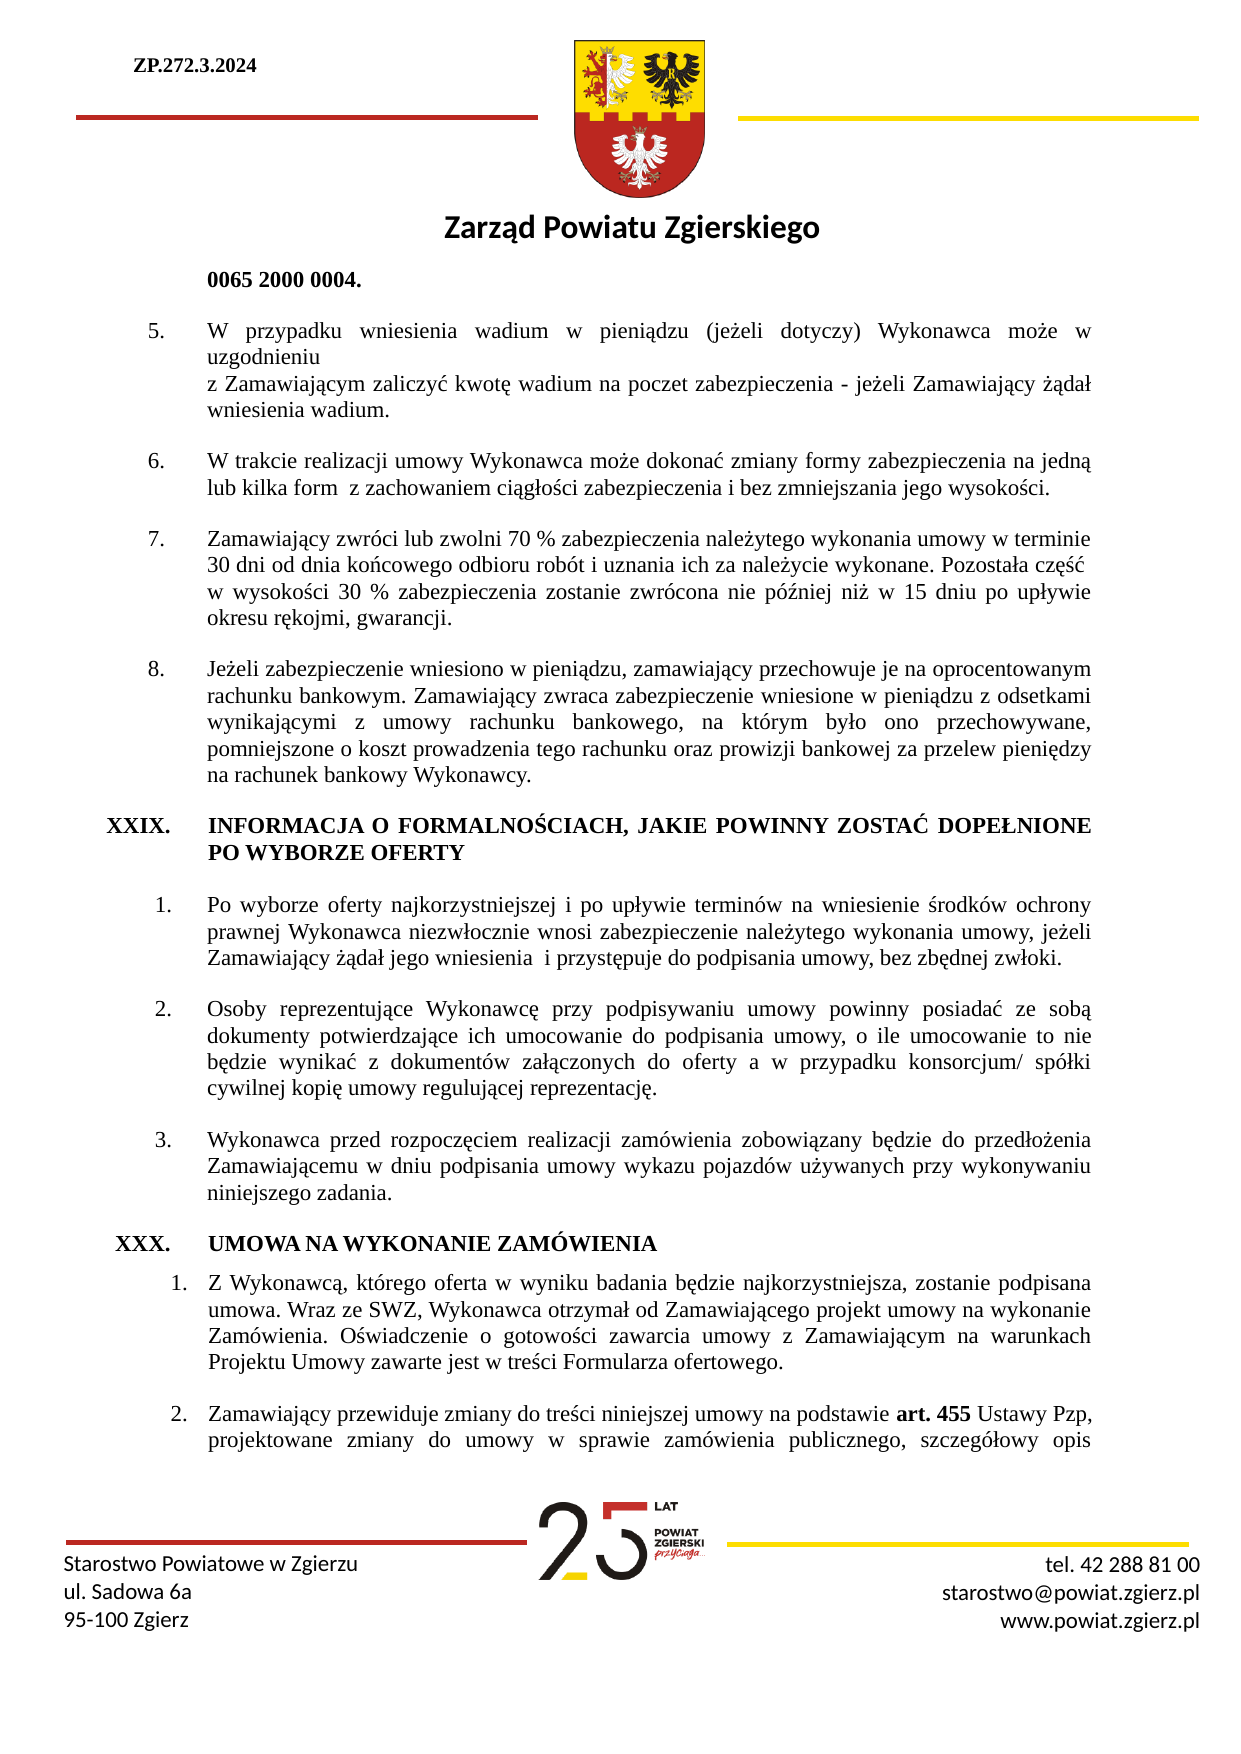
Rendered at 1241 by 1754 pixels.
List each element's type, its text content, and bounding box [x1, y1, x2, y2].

picture [727, 1542, 1189, 1547]
picture [538, 1502, 705, 1580]
picture [738, 116, 1199, 121]
list Z Wykonawcą, którego oferta w wyniku badania będzie najkorzystniejsza, zostanie podpisana umowa. Wraz ze SWZ, Wykonawca otrzymał od Zamawiającego projekt umowy na wykonanie Zamówienia. Oświadczenie o gotowości zawarcia umowy z Zamawiającym na warunkach Projektu Umowy zawarte jest w treści Formularza ofertowego. [170, 1269, 1093, 1375]
list Jeżeli zabezpieczenie wniesiono w pieniądzu, zamawiający przechowuje je na oprocentowanym rachunku bankowym. Zamawiający zwraca zabezpieczenie wniesione w pieniądzu z odsetkami wynikającymi z umowy rachunku bankowego, na którym było ono przechowywane, pomniejszone o koszt prowadzenia tego rachunku oraz prowizji bankowej za przelew pieniędzy na rachunek bankowy Wykonawcy. [148, 656, 1093, 787]
picture [66, 1540, 527, 1545]
list W przypadku wniesienia wadium w pieniądzu (jeżeli dotyczy) Wykonawca może w uzgodnieniu z Zamawiającym zaliczyć kwotę wadium na poczet zabezpieczenia - jeżeli Zamawiający żądał wniesienia wadium. [148, 317, 1093, 422]
list Po wyborze oferty najkorzystniejszej i po upływie terminów na wniesienie środków ochrony prawnej Wykonawca niezwłocznie wnosi zabezpieczenie należytego wykonania umowy, jeżeli Zamawiający żądał jego wniesienia i przystępuje do podpisania umowy, bez zbędnej zwłoki. [154, 891, 1093, 970]
list INFORMACJA O FORMALNOŚCIACH, JAKIE POWINNY ZOSTAĆ DOPEŁNIONE PO WYBORZE OFERTY [170, 812, 1093, 865]
list W trakcie realizacji umowy Wykonawca może dokonać zmiany formy zabezpieczenia na jedną lub kilka form z zachowaniem ciągłości zabezpieczenia i bez zmniejszania jego wysokości. [148, 447, 1093, 500]
list Zamawiający zwróci lub zwolni 70 % zabezpieczenia należytego wykonania umowy w terminie 30 dni od dnia końcowego odbioru robót i uznania ich za należycie wykonane. Pozostała część w wysokości 30 % zabezpieczenia zostanie zwrócona nie później niż w 15 dniu po upływie okresu rękojmi, gwarancji. [148, 525, 1093, 631]
picture [76, 115, 538, 120]
picture [574, 40, 705, 198]
list UMOWA NA WYKONANIE ZAMÓWIENIA [170, 1230, 1093, 1256]
list Wykonawca przed rozpoczęciem realizacji zamówienia zobowiązany będzie do przedłożenia Zamawiającemu w dniu podpisania umowy wykazu pojazdów używanych przy wykonywaniu niniejszego zadania. [154, 1126, 1093, 1205]
list Osoby reprezentujące Wykonawcę przy podpisywaniu umowy powinny posiadać ze sobą dokumenty potwierdzające ich umocowanie do podpisania umowy, o ile umocowanie to nie będzie wynikać z dokumentów załączonych do oferty a w przypadku konsorcjum/ spółki cywilnej kopię umowy regulującej reprezentację. [154, 995, 1093, 1101]
